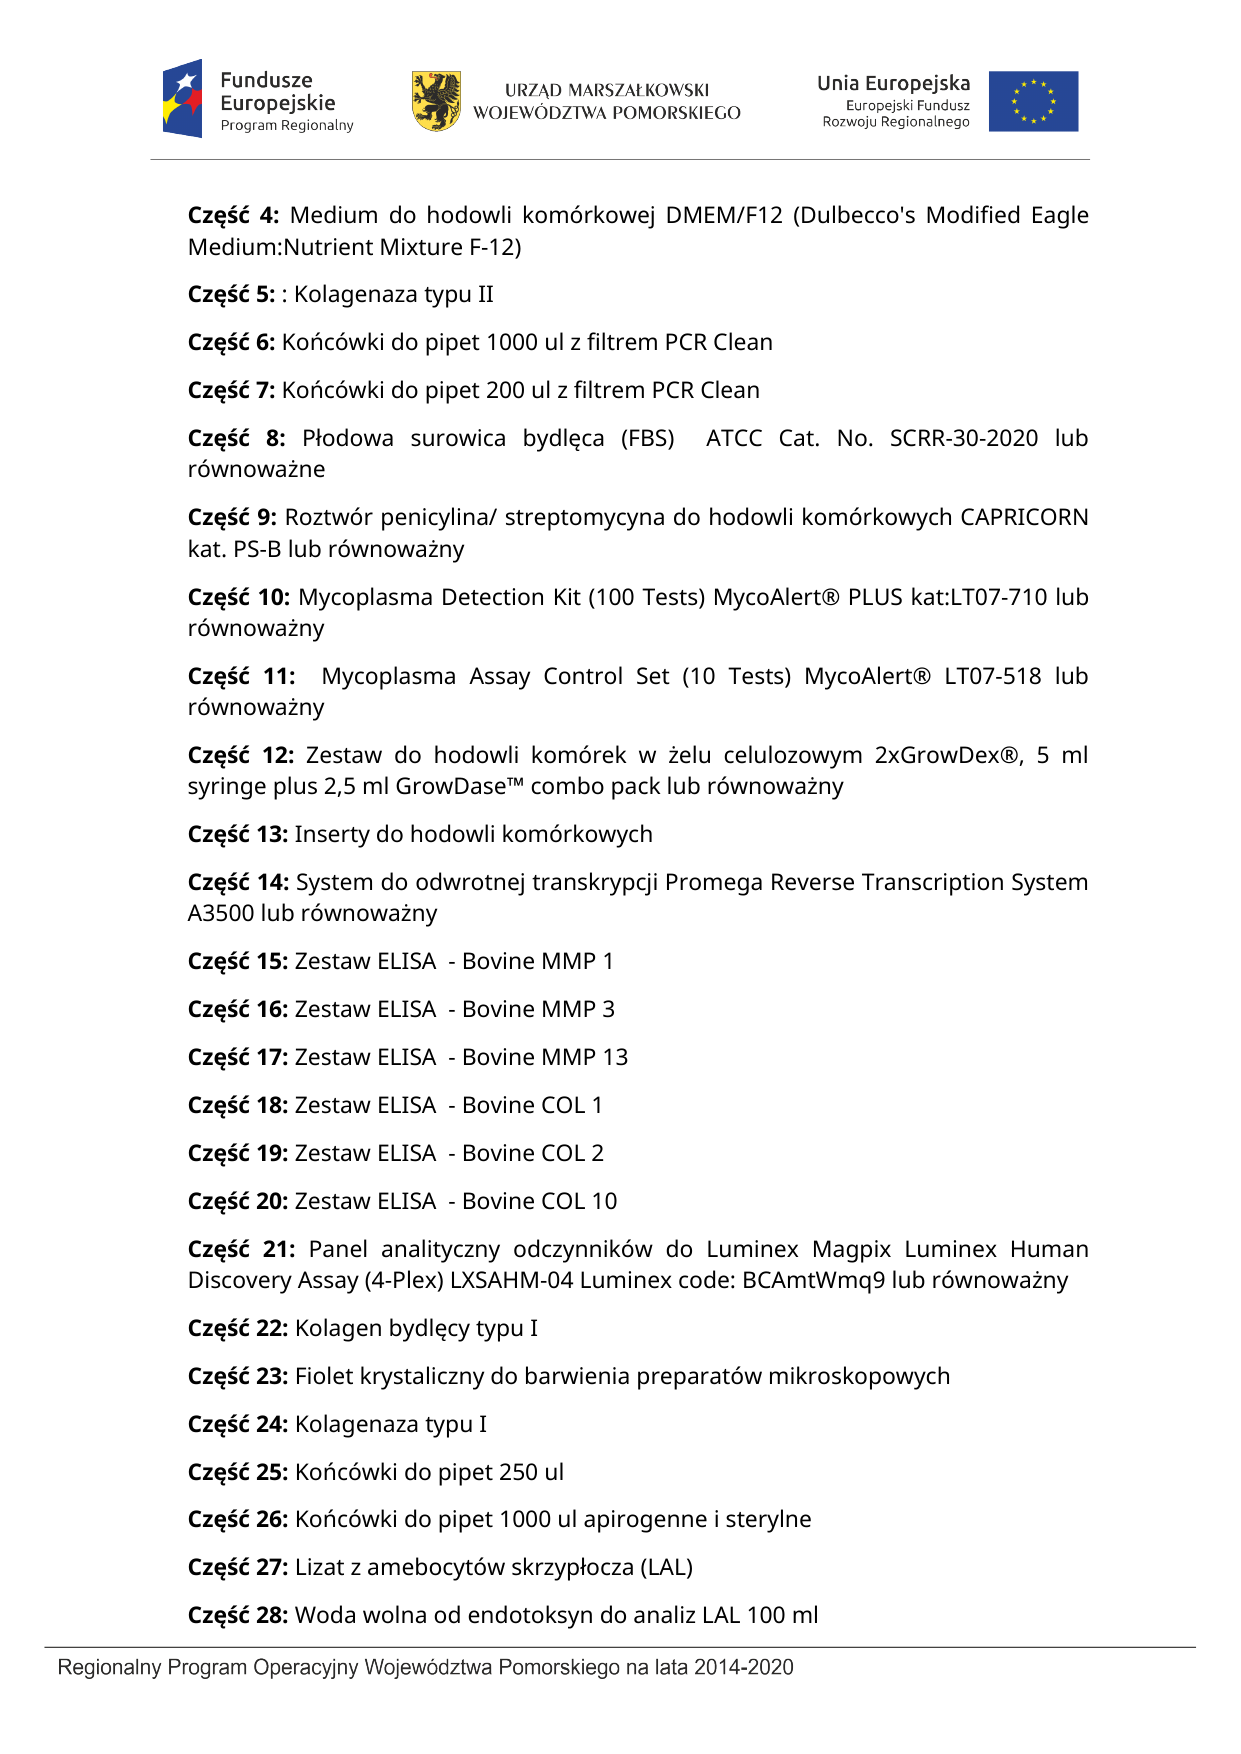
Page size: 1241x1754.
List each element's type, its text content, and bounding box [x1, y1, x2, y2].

text Część 14: System do odwrotnej transkrypcji Promega Reverse Transcription System A3500 lub równoważny [187, 866, 1090, 928]
text Część 16: Zestaw ELISA - Bovine MMP 3 [187, 993, 1090, 1024]
text Część 13: Inserty do hodowli komórkowych [187, 818, 1090, 849]
text Część 6: Końcówki do pipet 1000 ul z filtrem PCR Clean [187, 326, 1090, 357]
picture [44, 1646, 1197, 1679]
text Część 10: Mycoplasma Detection Kit (100 Tests) MycoAlert® PLUS kat:LT07-710 lub równoważny [187, 580, 1090, 643]
text Część 17: Zestaw ELISA - Bovine MMP 13 [187, 1041, 1090, 1072]
text Część 5: : Kolagenaza typu II [187, 278, 1090, 309]
text Część 27: Lizat z amebocytów skrzypłocza (LAL) [187, 1551, 1090, 1582]
text Część 7: Końcówki do pipet 200 ul z filtrem PCR Clean [187, 374, 1090, 405]
text Część 24: Kolagenaza typu I [187, 1407, 1090, 1439]
text Część 12: Zestaw do hodowli komórek w żelu celulozowym 2xGrowDex®, 5 ml syringe plus 2,5 ml GrowDase™ combo pack lub równoważny [187, 739, 1090, 801]
text Część 26: Końcówki do pipet 1000 ul apirogenne i sterylne [187, 1503, 1090, 1534]
text Część 8: Płodowa surowica bydlęca (FBS) ATCC Cat. No. SCRR-30-2020 lub równoważne [187, 422, 1090, 484]
text Część 21: Panel analityczny odczynników do Luminex Magpix Luminex Human Discovery Assay (4-Plex) LXSAHM-04 Luminex code: BCAmtWmq9 lub równoważny [187, 1232, 1090, 1295]
text Część 28: Woda wolna od endotoksyn do analiz LAL 100 ml [187, 1599, 1090, 1630]
text Część 23: Fiolet krystaliczny do barwienia preparatów mikroskopowych [187, 1359, 1090, 1391]
text Część 15: Zestaw ELISA - Bovine MMP 1 [187, 945, 1090, 976]
text Część 4: Medium do hodowli komórkowej DMEM/F12 (Dulbecco's Modified Eagle Medium:Nutrient Mixture F-12) [187, 199, 1090, 262]
picture [150, 59, 1091, 160]
text Część 11: Mycoplasma Assay Control Set (10 Tests) MycoAlert® LT07-518 lub równoważny [187, 659, 1090, 722]
text Część 20: Zestaw ELISA - Bovine COL 10 [187, 1184, 1090, 1216]
text Część 9: Roztwór penicylina/ streptomycyna do hodowli komórkowych CAPRICORN kat. PS-B lub równoważny [187, 501, 1090, 564]
text Część 22: Kolagen bydlęcy typu I [187, 1312, 1090, 1343]
text Część 18: Zestaw ELISA - Bovine COL 1 [187, 1089, 1090, 1120]
text Część 25: Końcówki do pipet 250 ul [187, 1455, 1090, 1487]
text Część 19: Zestaw ELISA - Bovine COL 2 [187, 1137, 1090, 1168]
